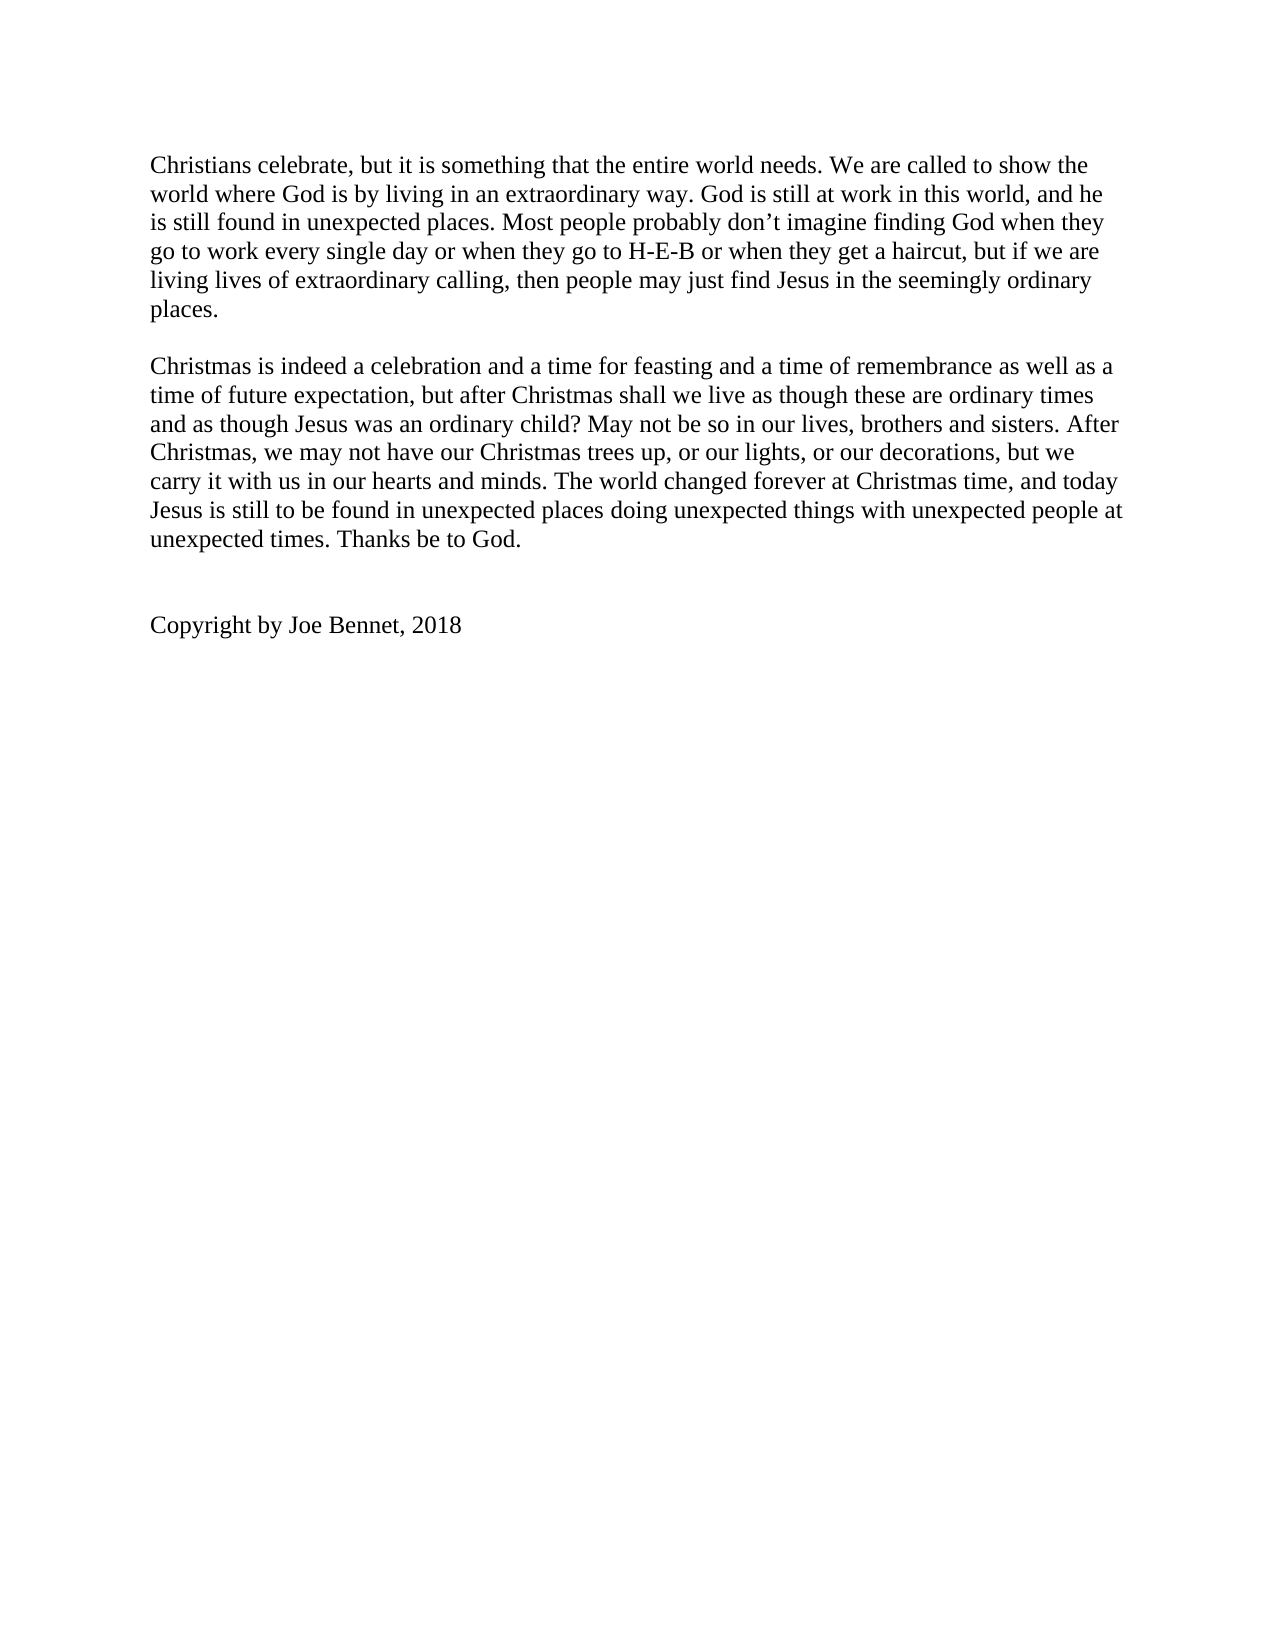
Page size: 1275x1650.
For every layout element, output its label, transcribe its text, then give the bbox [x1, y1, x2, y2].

text Copyright by Joe Bennet, 2018 [150, 610, 1125, 639]
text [150, 150, 1125, 322]
text Christmas is indeed a celebration and a time for feasting and a time of remembrance as well as a time of future expectation, but after Christmas shall we live as though these are ordinary times and as though Jesus was an ordinary child? May not be so in our lives, brothers and sisters. After Christmas, we may not have our Christmas trees up, or our lights, or our decorations, but we carry it with us in our hearts and minds. The world changed forever at Christmas time, and today Jesus is still to be found in unexpected places doing unexpected things with unexpected people at unexpected times. Thanks be to God. [150, 351, 1125, 552]
